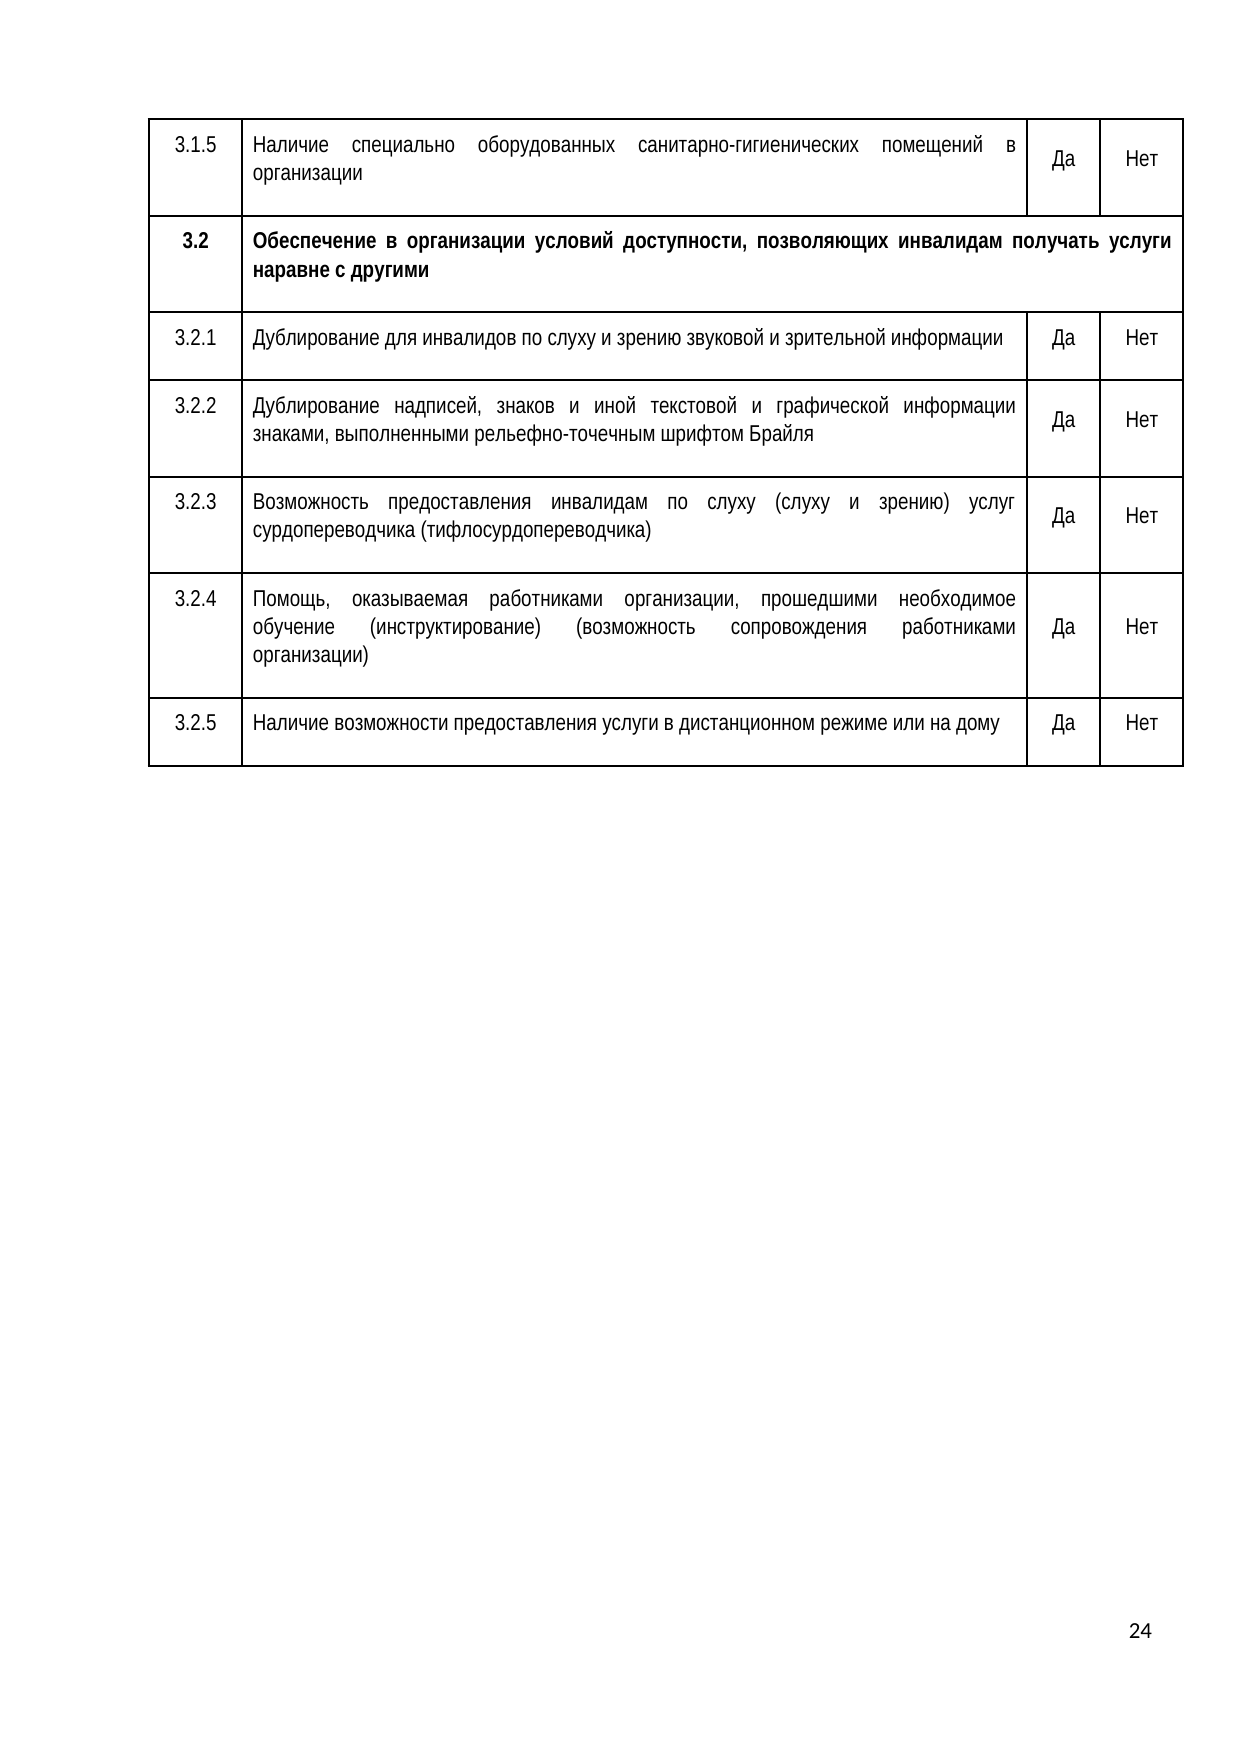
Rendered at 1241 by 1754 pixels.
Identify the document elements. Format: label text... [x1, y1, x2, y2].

table_cell Да [1028, 478, 1099, 572]
table_cell 3.2.4 [150, 574, 241, 697]
table_cell Наличие возможности предоставления услуги в дистанционном режиме или на дому [243, 699, 1026, 765]
table_cell Возможность предоставления инвалидам по слуху (слуху и зрению) услуг сурдопереводчика (тифлосурдопереводчика) [243, 478, 1026, 572]
table_cell Да [1028, 574, 1099, 697]
table_cell 3.2.3 [150, 478, 241, 572]
table_cell Нет [1101, 313, 1182, 379]
table_cell Обеспечение в организации условий доступности, позволяющих инвалидам получать услуги наравне с другими [243, 217, 1182, 311]
table_cell 3.2.1 [150, 313, 241, 379]
table_cell Нет [1101, 120, 1182, 214]
table_cell Да [1028, 381, 1099, 476]
table_cell Нет [1101, 381, 1182, 476]
table_cell 3.2.5 [150, 699, 241, 765]
table_cell Да [1028, 699, 1099, 765]
table_cell 3.2 [150, 217, 241, 311]
table_cell Да [1028, 313, 1099, 379]
table_cell Дублирование для инвалидов по слуху и зрению звуковой и зрительной информации [243, 313, 1026, 379]
table_cell Нет [1101, 699, 1182, 765]
table_cell Нет [1101, 478, 1182, 572]
table_cell Да [1028, 120, 1099, 214]
table_cell Наличие специально оборудованных санитарно-гигиенических помещений в организации [243, 120, 1026, 214]
table_cell 3.2.2 [150, 381, 241, 476]
table_cell Нет [1101, 574, 1182, 697]
table_cell Помощь, оказываемая работниками организации, прошедшими необходимое обучение (инструктирование) (возможность сопровождения работниками организации) [243, 574, 1026, 697]
table_cell 3.1.5 [150, 120, 241, 214]
table_cell Дублирование надписей, знаков и иной текстовой и графической информации знаками, выполненными рельефно-точечным шрифтом Брайля [243, 381, 1026, 476]
